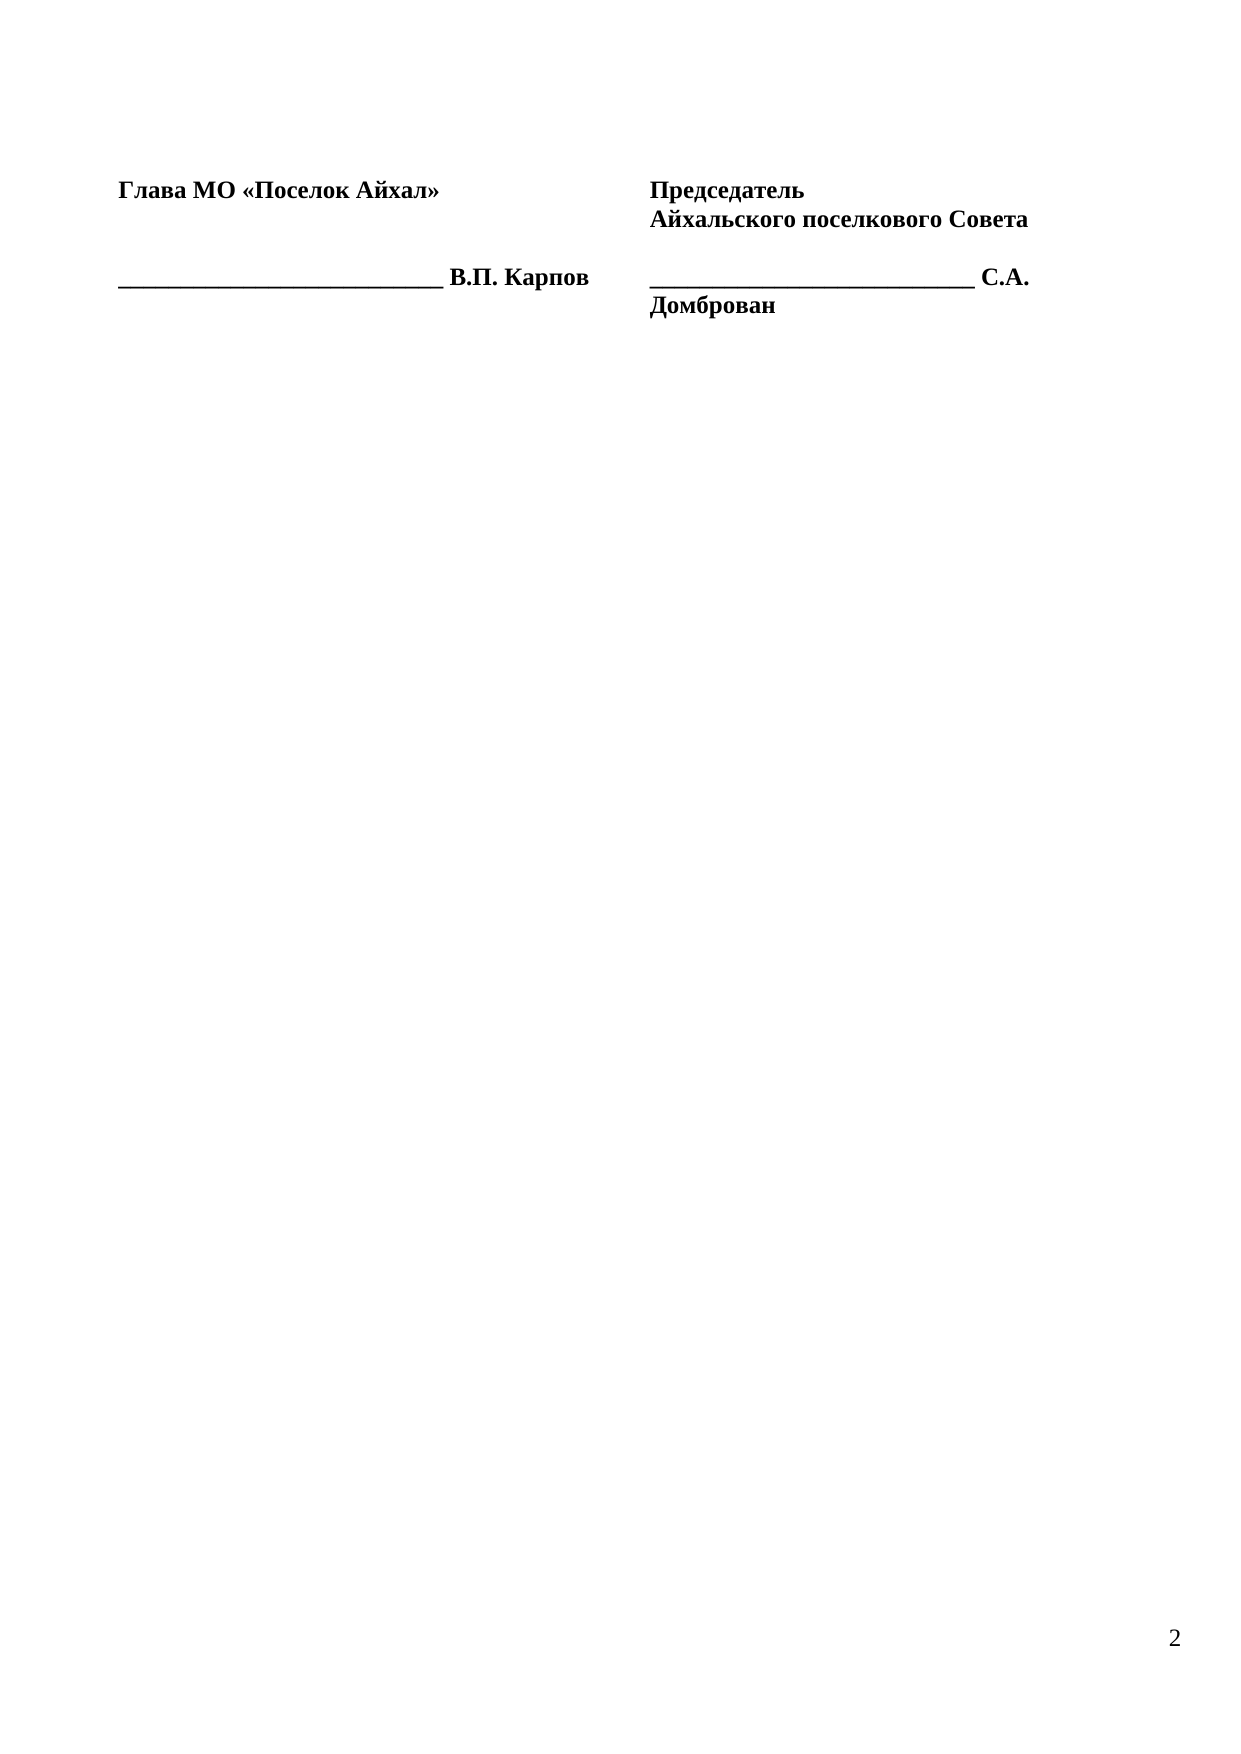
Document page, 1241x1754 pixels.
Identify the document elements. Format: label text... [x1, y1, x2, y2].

table_header Глава МО «Поселок Айхал» __________________________ В.П. Карпов [107, 176, 638, 319]
table_header Председатель Айхальского поселкового Совета __________________________ С.А. Домброван [638, 176, 1170, 319]
